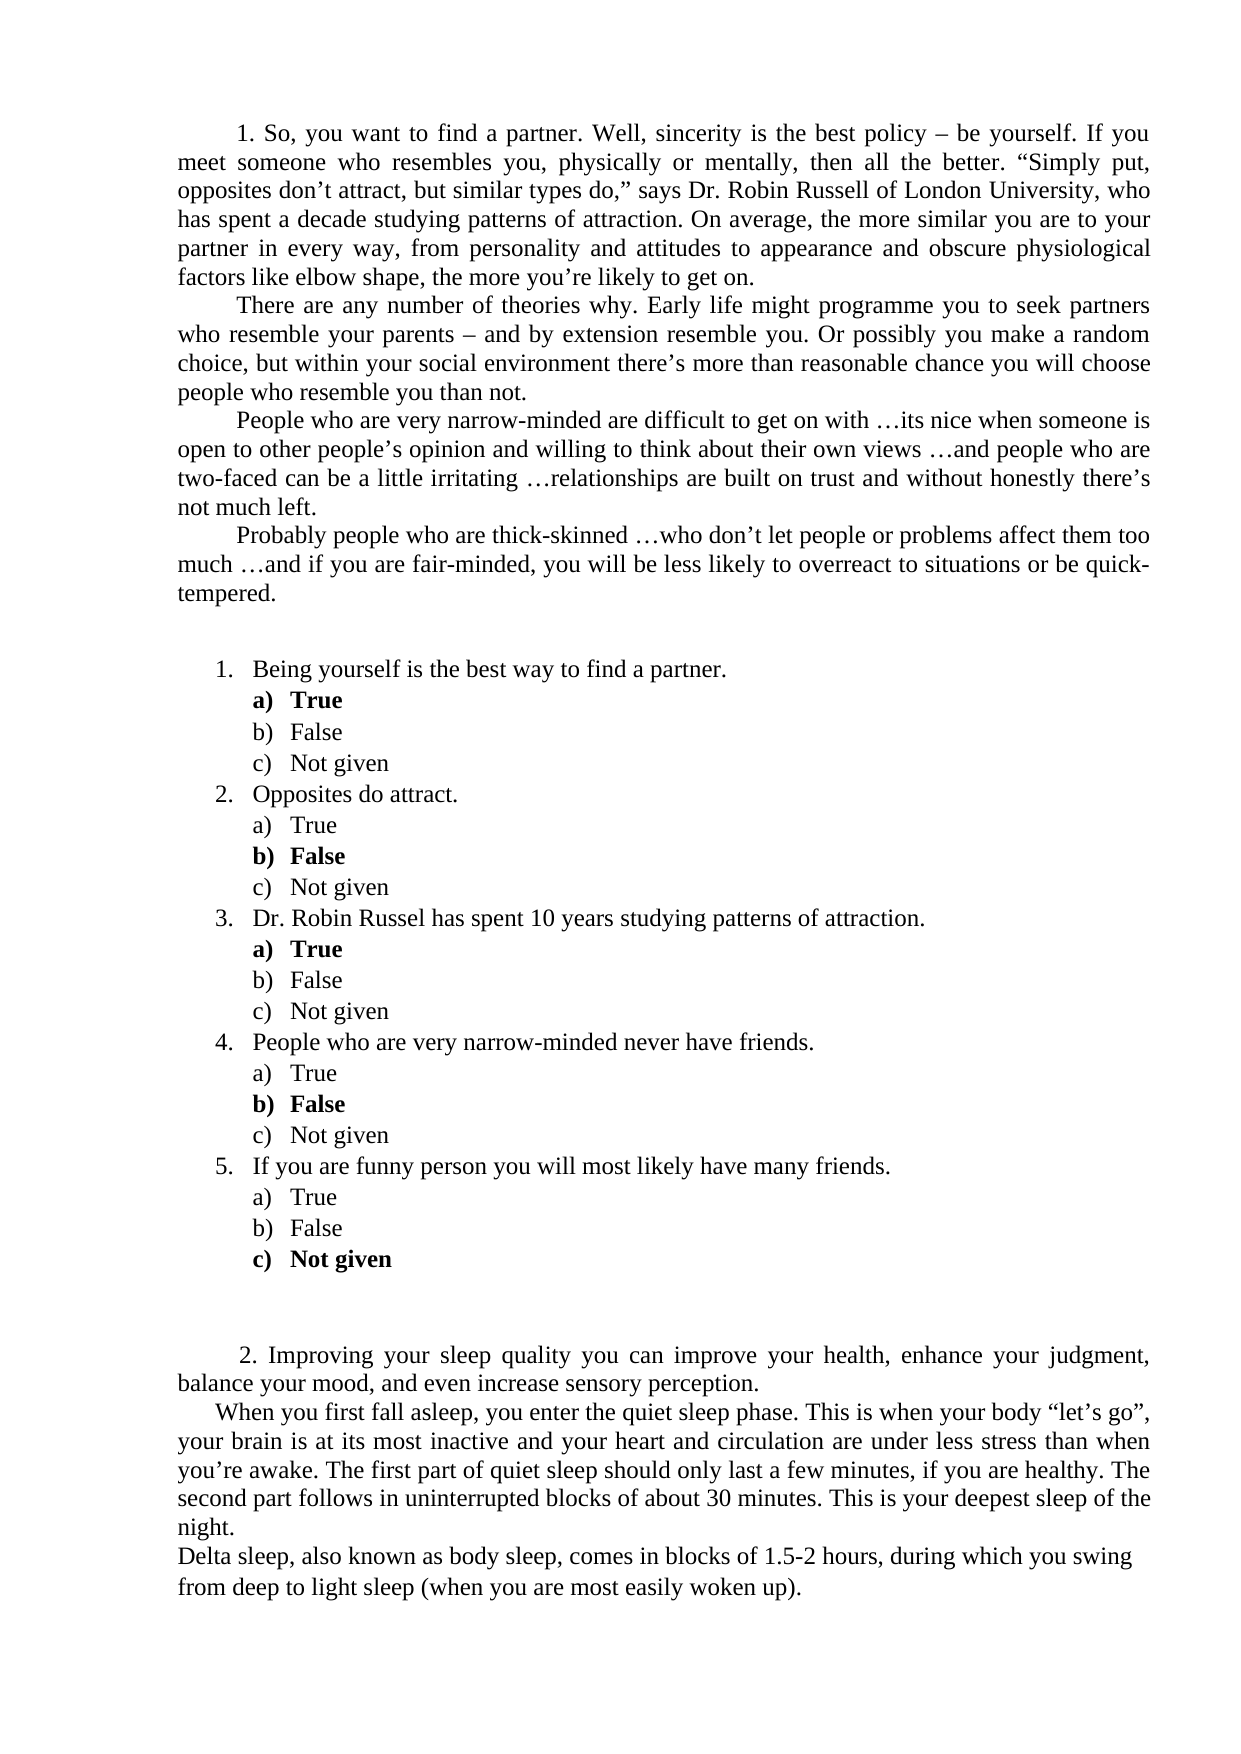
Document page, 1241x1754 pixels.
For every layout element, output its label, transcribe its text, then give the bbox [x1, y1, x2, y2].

list Opposites do attract. [215, 779, 1152, 807]
text People who are very narrow-minded are difficult to get on with …its nice when someone is open to other people’s opinion and willing to think about their own views …and people who are two-faced can be a little irritating …relationships are built on trust and without honestly there’s not much left. [177, 406, 1152, 521]
list Not given [252, 872, 1152, 901]
list People who are very narrow-minded never have friends. [215, 1027, 1152, 1056]
text 2. Improving your sleep quality you can improve your health, enhance your judgment, balance your mood, and even increase sensory perception. [177, 1340, 1152, 1397]
list True [252, 1182, 1152, 1211]
list If you are funny person you will most likely have many friends. [215, 1151, 1152, 1180]
text When you first fall asleep, you enter the quiet sleep phase. This is when your body “let’s go”, your brain is at its most inactive and your heart and circulation are under less stress than when you’re awake. The first part of quiet sleep should only last a few minutes, if you are healthy. The second part follows in uninterrupted blocks of about 30 minutes. This is your deepest sleep of the night. [177, 1397, 1152, 1541]
list Not given [252, 996, 1152, 1025]
list False [252, 1213, 1152, 1242]
list Being yourself is the best way to find a partner. [215, 654, 1152, 683]
list Dr. Robin Russel has spent 10 years studying patterns of attraction. [215, 903, 1152, 932]
list True [252, 810, 1152, 838]
list True [252, 686, 1152, 714]
list False [252, 841, 1152, 869]
text 1. So, you want to find a partner. Well, sincerity is the best policy – be yourself. If you meet someone who resembles you, physically or mentally, then all the better. “Simply put, opposites don’t attract, but similar types do,” says Dr. Robin Russell of London University, who has spent a decade studying patterns of attraction. On average, the more similar you are to your partner in every way, from personality and attitudes to appearance and obscure physiological factors like elbow shape, the more you’re likely to get on. [177, 118, 1152, 291]
text Delta sleep, also known as body sleep, comes in blocks of 1.5-2 hours, during which you swing from deep to light sleep (when you are most easily woken up). [177, 1541, 1152, 1601]
list False [252, 1089, 1152, 1118]
list False [252, 717, 1152, 745]
list False [252, 965, 1152, 994]
list Not given [252, 748, 1152, 776]
list Not given [252, 1244, 1152, 1273]
list Not given [252, 1120, 1152, 1149]
list True [252, 1058, 1152, 1087]
text There are any number of theories why. Early life might programme you to seek partners who resemble your parents – and by extension resemble you. Or possibly you make a random choice, but within your social environment there’s more than reasonable chance you will choose people who resemble you than not. [177, 291, 1152, 406]
text Probably people who are thick-skinned …who don’t let people or problems affect them too much …and if you are fair-minded, you will be less likely to overreact to situations or be quick-tempered. [177, 521, 1152, 607]
list True [252, 934, 1152, 963]
